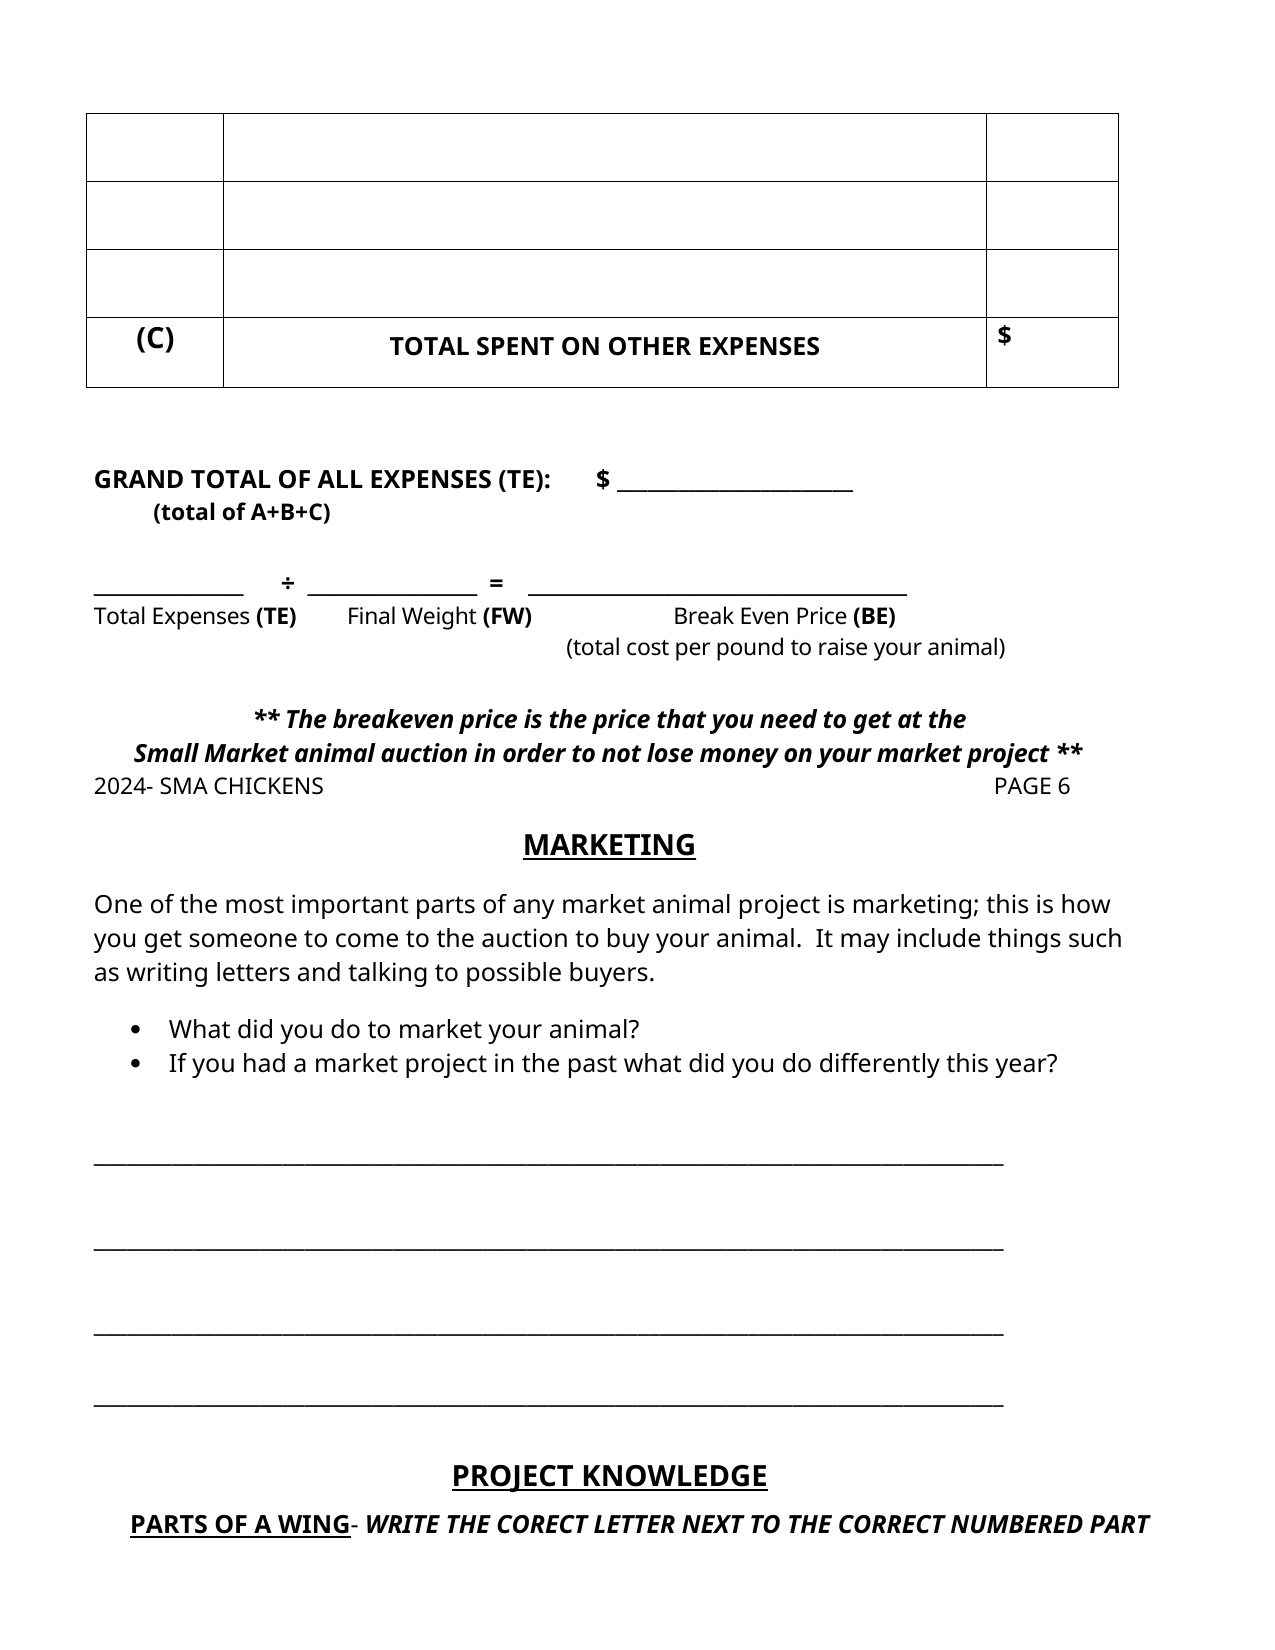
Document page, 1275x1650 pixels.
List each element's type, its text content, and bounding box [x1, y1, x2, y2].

text (total of A+B+C) [94, 496, 1125, 527]
text __________________________________________________________________________________ [94, 1377, 1125, 1411]
list What did you do to market your animal? [131, 1011, 1125, 1045]
table_cell [224, 182, 986, 248]
text PROJECT KNOWLEDGE [94, 1455, 1125, 1495]
table_cell [224, 114, 986, 181]
text __________________________________________________________________________________ [94, 1221, 1125, 1255]
text __________________________________________________________________________________ [94, 1306, 1125, 1340]
list If you had a market project in the past what did you do differently this year? [131, 1045, 1125, 1079]
text ** The breakeven price is the price that you need to get at the [94, 702, 1125, 736]
text (total cost per pound to raise your animal) [94, 631, 1125, 662]
table_cell [987, 114, 1118, 181]
text 2024- SMA CHICKENS PAGE 6 [94, 770, 1125, 801]
text _______________ ÷ _________________ = ______________________________________ [94, 566, 1125, 600]
subtitle GRAND TOTAL OF ALL EXPENSES (TE): $ _______________________ [94, 462, 1125, 496]
text One of the most important parts of any market animal project is marketing; this is how you get someone to come to the auction to buy your animal. It may include things such as writing letters and talking to possible buyers. [94, 886, 1125, 988]
table_cell [87, 114, 223, 181]
table_cell [87, 182, 223, 248]
text Total Expenses (TE) Final Weight (FW) Break Even Price (BE) [94, 600, 1125, 631]
table_cell (C) [87, 318, 223, 387]
table_cell [987, 250, 1118, 317]
text MARKETING [94, 824, 1125, 864]
text Small Market animal auction in order to not lose money on your market project ** [94, 736, 1125, 770]
table_cell [987, 182, 1118, 248]
table_cell [87, 250, 223, 317]
table_cell [224, 250, 986, 317]
table_cell TOTAL SPENT ON OTHER EXPENSES [224, 318, 986, 387]
table_cell $ [987, 318, 1118, 387]
text __________________________________________________________________________________ [94, 1136, 1125, 1170]
